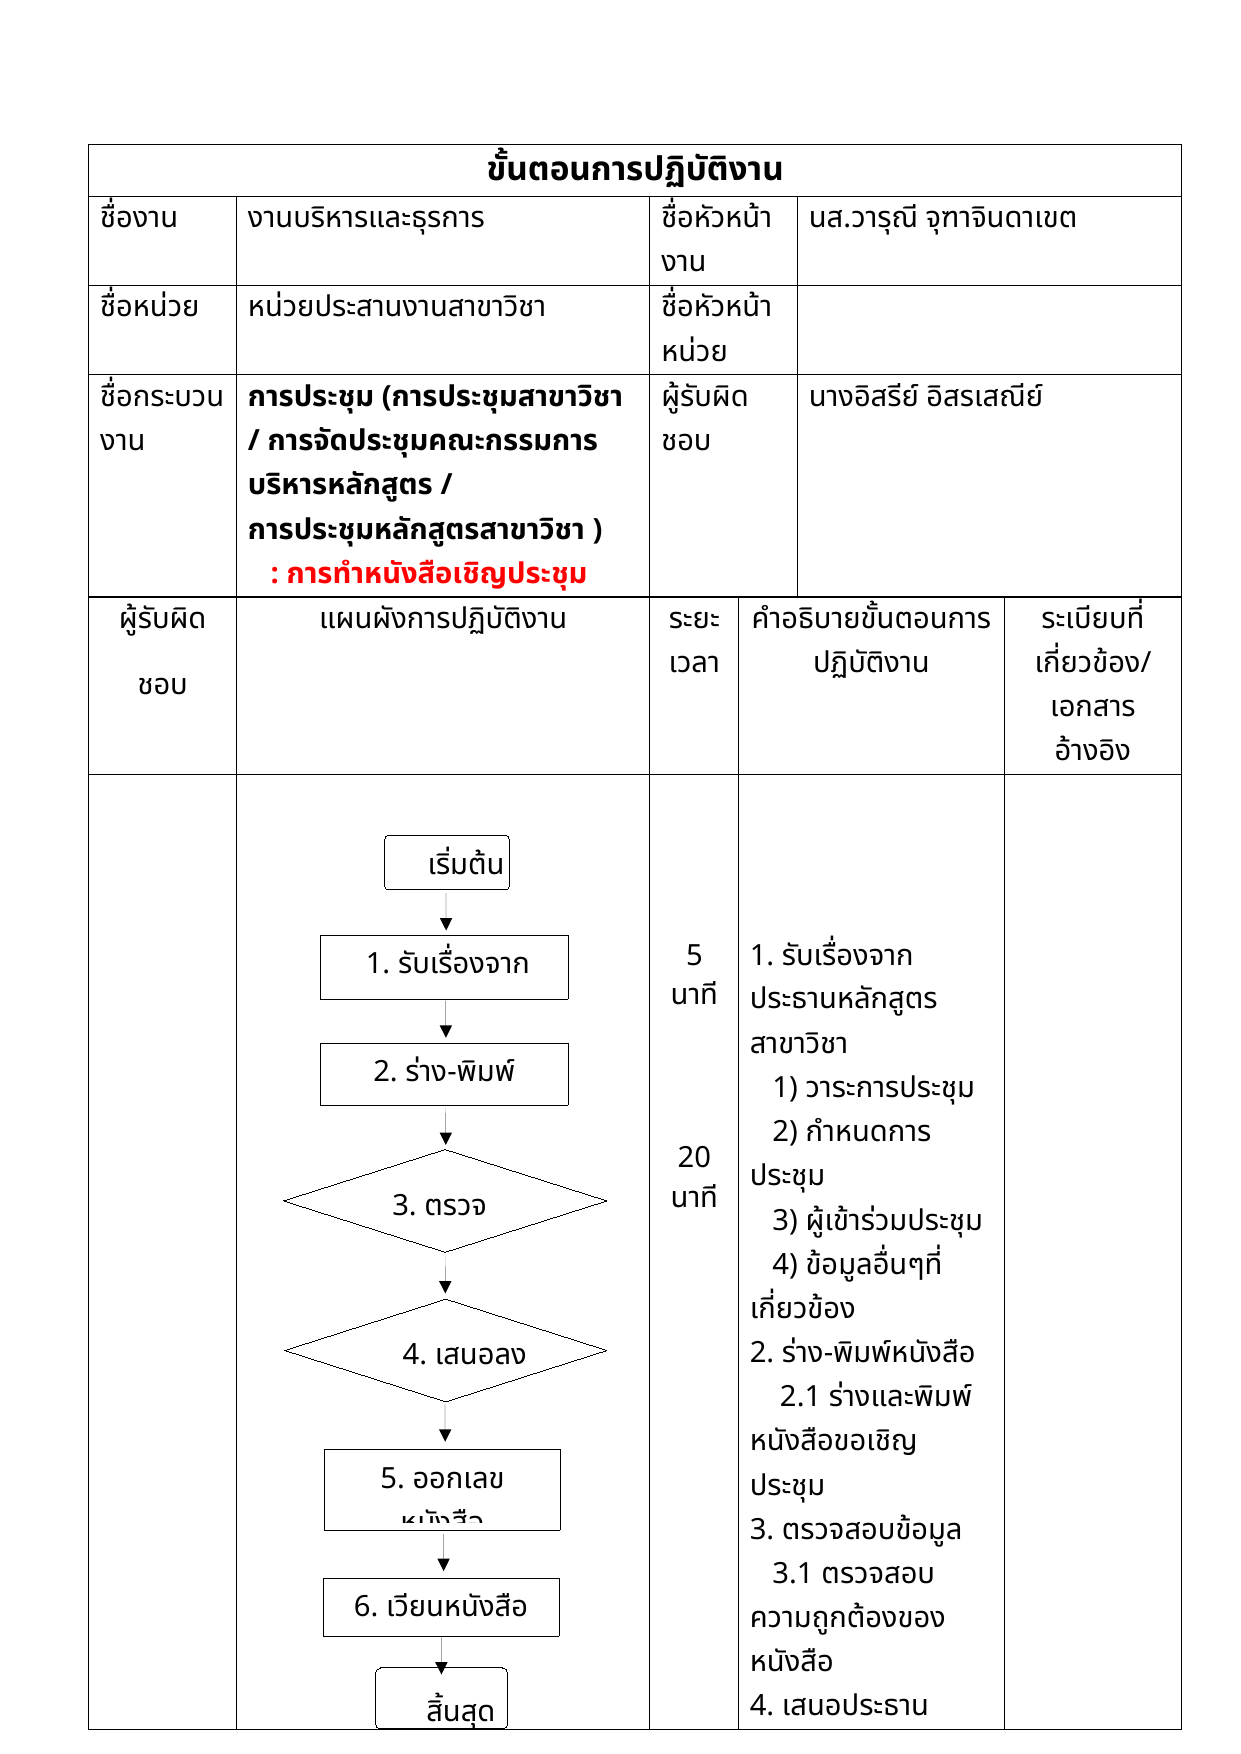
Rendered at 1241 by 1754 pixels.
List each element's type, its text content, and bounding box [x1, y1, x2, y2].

table_cell งานบริหารและธุรการ [237, 197, 649, 285]
table_cell [89, 775, 236, 1729]
table_cell ผู้รับผิดชอบ [650, 375, 797, 596]
table_header ขั้นตอนการปฏิบัติงาน [89, 145, 1181, 196]
table_cell [1005, 775, 1181, 1729]
table_cell ผู้รับผิดชอบ [89, 598, 236, 774]
table_cell หน่วยประสานงานสาขาวิชา [237, 286, 649, 374]
table_cell ชื่อหัวหน้าหน่วย [650, 286, 797, 374]
table_cell ชื่อหน่วย [89, 286, 236, 374]
table_cell ชื่อกระบวนงาน [89, 375, 236, 596]
table_cell 5 นาที 20 นาที [650, 775, 738, 1729]
table_cell ระยะ เวลา [650, 598, 738, 774]
table_cell [237, 775, 649, 1729]
table_cell การประชุม (การประชุมสาขาวิชา / การจัดประชุมคณะกรรมการบริหารหลักสูตร / การประชุมหลักสูตรสาขาวิชา ) : การทำหนังสือเชิญประชุม [237, 375, 649, 596]
table_cell ชื่องาน [89, 197, 236, 285]
table_cell แผนผังการปฏิบัติงาน [237, 598, 649, 774]
table_cell นส.วารุณี จุฑาจินดาเขต [798, 197, 1181, 285]
table_cell คำอธิบายขั้นตอนการปฏิบัติงาน [739, 598, 1004, 774]
table_cell นางอิสรีย์ อิสรเสณีย์ [798, 375, 1181, 596]
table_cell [739, 775, 1004, 1729]
table_cell ชื่อหัวหน้างาน [650, 197, 797, 285]
table_cell [798, 286, 1181, 374]
table_cell ระเบียบที่เกี่ยวข้อง/เอกสารอ้างอิง [1005, 598, 1181, 774]
